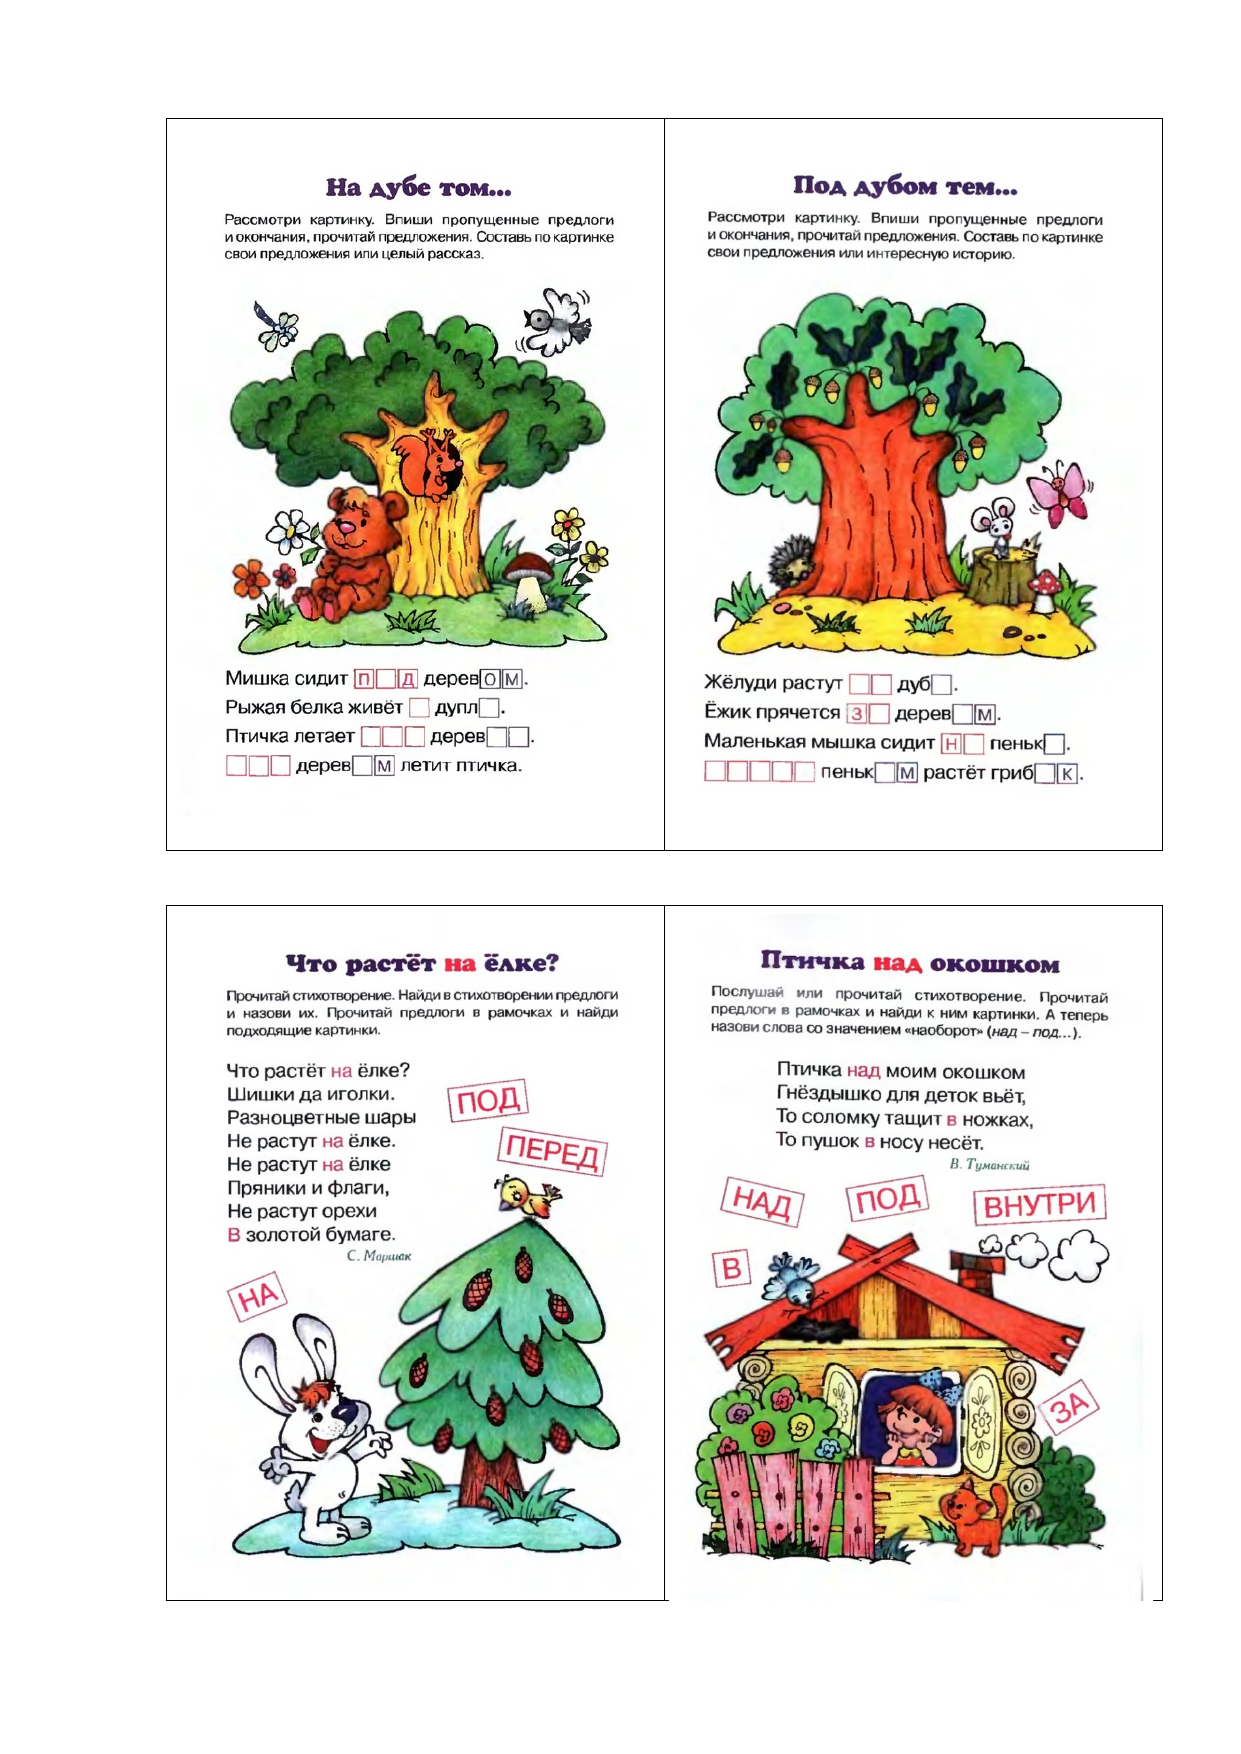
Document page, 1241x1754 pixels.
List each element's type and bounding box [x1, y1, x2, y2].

table_header [167, 906, 664, 1600]
picture [173, 136, 654, 816]
table_header [665, 906, 1162, 1600]
picture [173, 914, 656, 1598]
picture [668, 914, 1154, 1601]
table_cell [665, 119, 1162, 850]
table_cell [167, 119, 664, 850]
picture [670, 132, 1153, 816]
